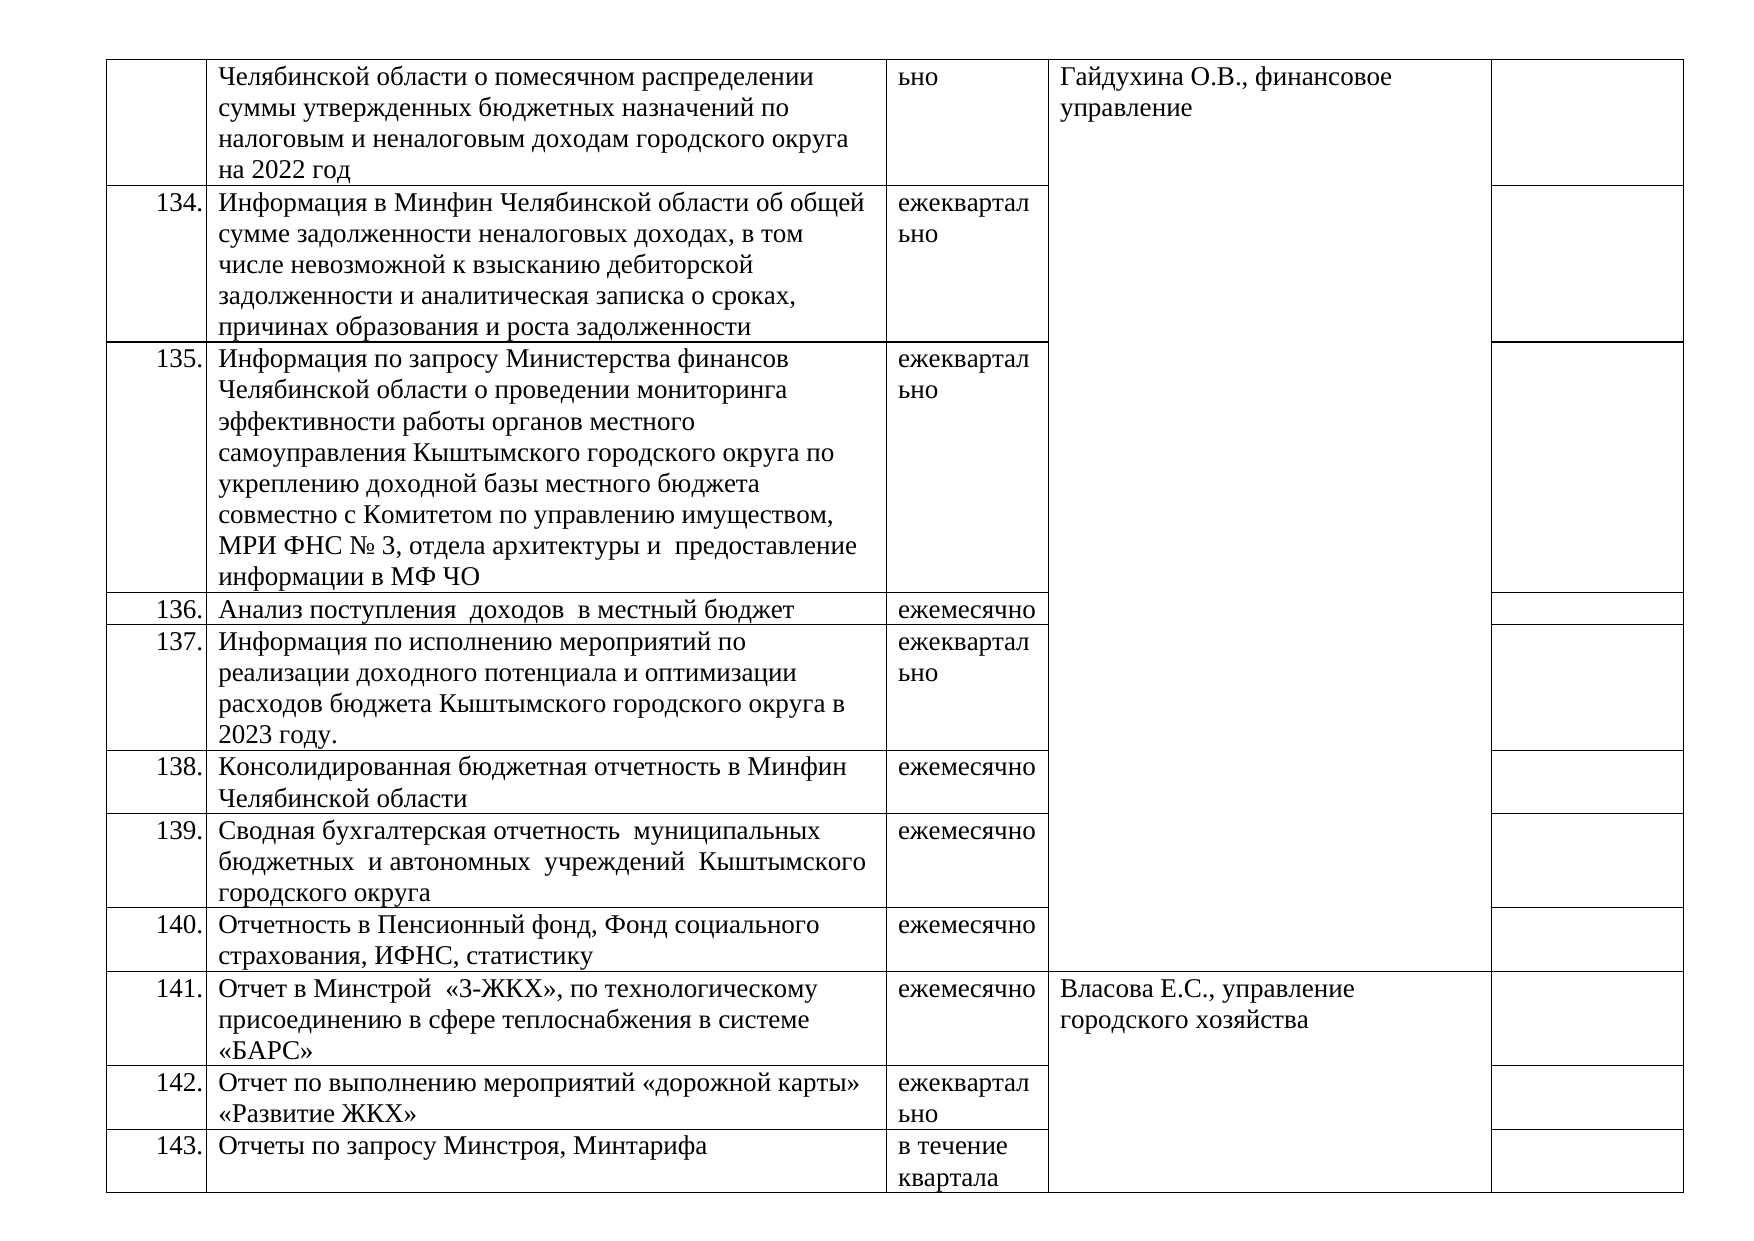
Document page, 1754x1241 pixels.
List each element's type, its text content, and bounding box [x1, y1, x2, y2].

table_cell в течение квартала [887, 1130, 1048, 1192]
table_cell [1492, 1130, 1683, 1192]
table_cell [1492, 186, 1683, 341]
table_cell [107, 972, 206, 1065]
table_cell [107, 1130, 206, 1192]
table_cell [1492, 972, 1683, 1065]
table_cell [1492, 908, 1683, 971]
table_cell ежеквартально [887, 186, 1048, 341]
table_cell [1492, 625, 1683, 749]
table_cell [107, 60, 206, 185]
table_cell [107, 593, 206, 624]
table_cell ежемесячно [887, 814, 1048, 907]
table_cell [107, 343, 206, 592]
table_cell Отчет по выполнению мероприятий «дорожной карты» «Развитие ЖКХ» [207, 1066, 886, 1128]
table_cell Отчет в Минстрой «3-ЖКХ», по технологическому присоединению в сфере теплоснабжения в системе «БАРС» [207, 972, 886, 1065]
table_cell ежемесячно [887, 972, 1048, 1065]
table_cell ежемесячно [887, 908, 1048, 971]
table_cell ежемесячно [887, 593, 1048, 624]
table_cell ежеквартально [887, 343, 1048, 592]
table_cell Сводная бухгалтерская отчетность муниципальных бюджетных и автономных учреждений Кыштымского городского округа [207, 814, 886, 907]
table_cell [1492, 60, 1683, 185]
table_cell [1492, 343, 1683, 592]
table_cell [1492, 814, 1683, 907]
table_cell [107, 751, 206, 813]
table_cell ежеквартально [887, 625, 1048, 749]
table_cell [107, 814, 206, 907]
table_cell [207, 60, 886, 185]
table_cell ежеквартально [887, 1066, 1048, 1128]
table_cell [107, 908, 206, 971]
table_cell Отчетность в Пенсионный фонд, Фонд социального страхования, ИФНС, статистику [207, 908, 886, 971]
table_cell [107, 625, 206, 749]
table_cell Информация по запросу Министерства финансов Челябинской области о проведении мониторинга эффективности работы органов местного самоуправления Кыштымского городского округа по укреплению доходной базы местного бюджета совместно с Комитетом по управлению имуществом, МРИ ФНС № 3, отдела архитектуры и предоставление информации в МФ ЧО [207, 343, 886, 592]
table_cell Отчеты по запросу Минстроя, Минтарифа [207, 1130, 886, 1192]
table_cell ежеквартально [887, 60, 1048, 185]
table_cell [107, 1066, 206, 1128]
table_cell [1492, 1066, 1683, 1128]
table_cell Власова Е.С., управление городского хозяйства Власова Е.С., управление городского хозяйства [1049, 972, 1491, 1192]
table_cell Консолидированная бюджетная отчетность в Минфин Челябинской области [207, 751, 886, 813]
table_cell [1492, 593, 1683, 624]
table_cell Информация по исполнению мероприятий по реализации доходного потенциала и оптимизации расходов бюджета Кыштымского городского округа в 2023 году. [207, 625, 886, 749]
table_cell [1492, 751, 1683, 813]
table_cell ежемесячно [887, 751, 1048, 813]
table_cell [107, 186, 206, 341]
table_cell Анализ поступления доходов в местный бюджет [207, 593, 886, 624]
table_cell Информация в Минфин Челябинской области об общей сумме задолженности неналоговых доходах, в том числе невозможной к взысканию дебиторской задолженности и аналитическая записка о сроках, причинах образования и роста задолженности [207, 186, 886, 341]
